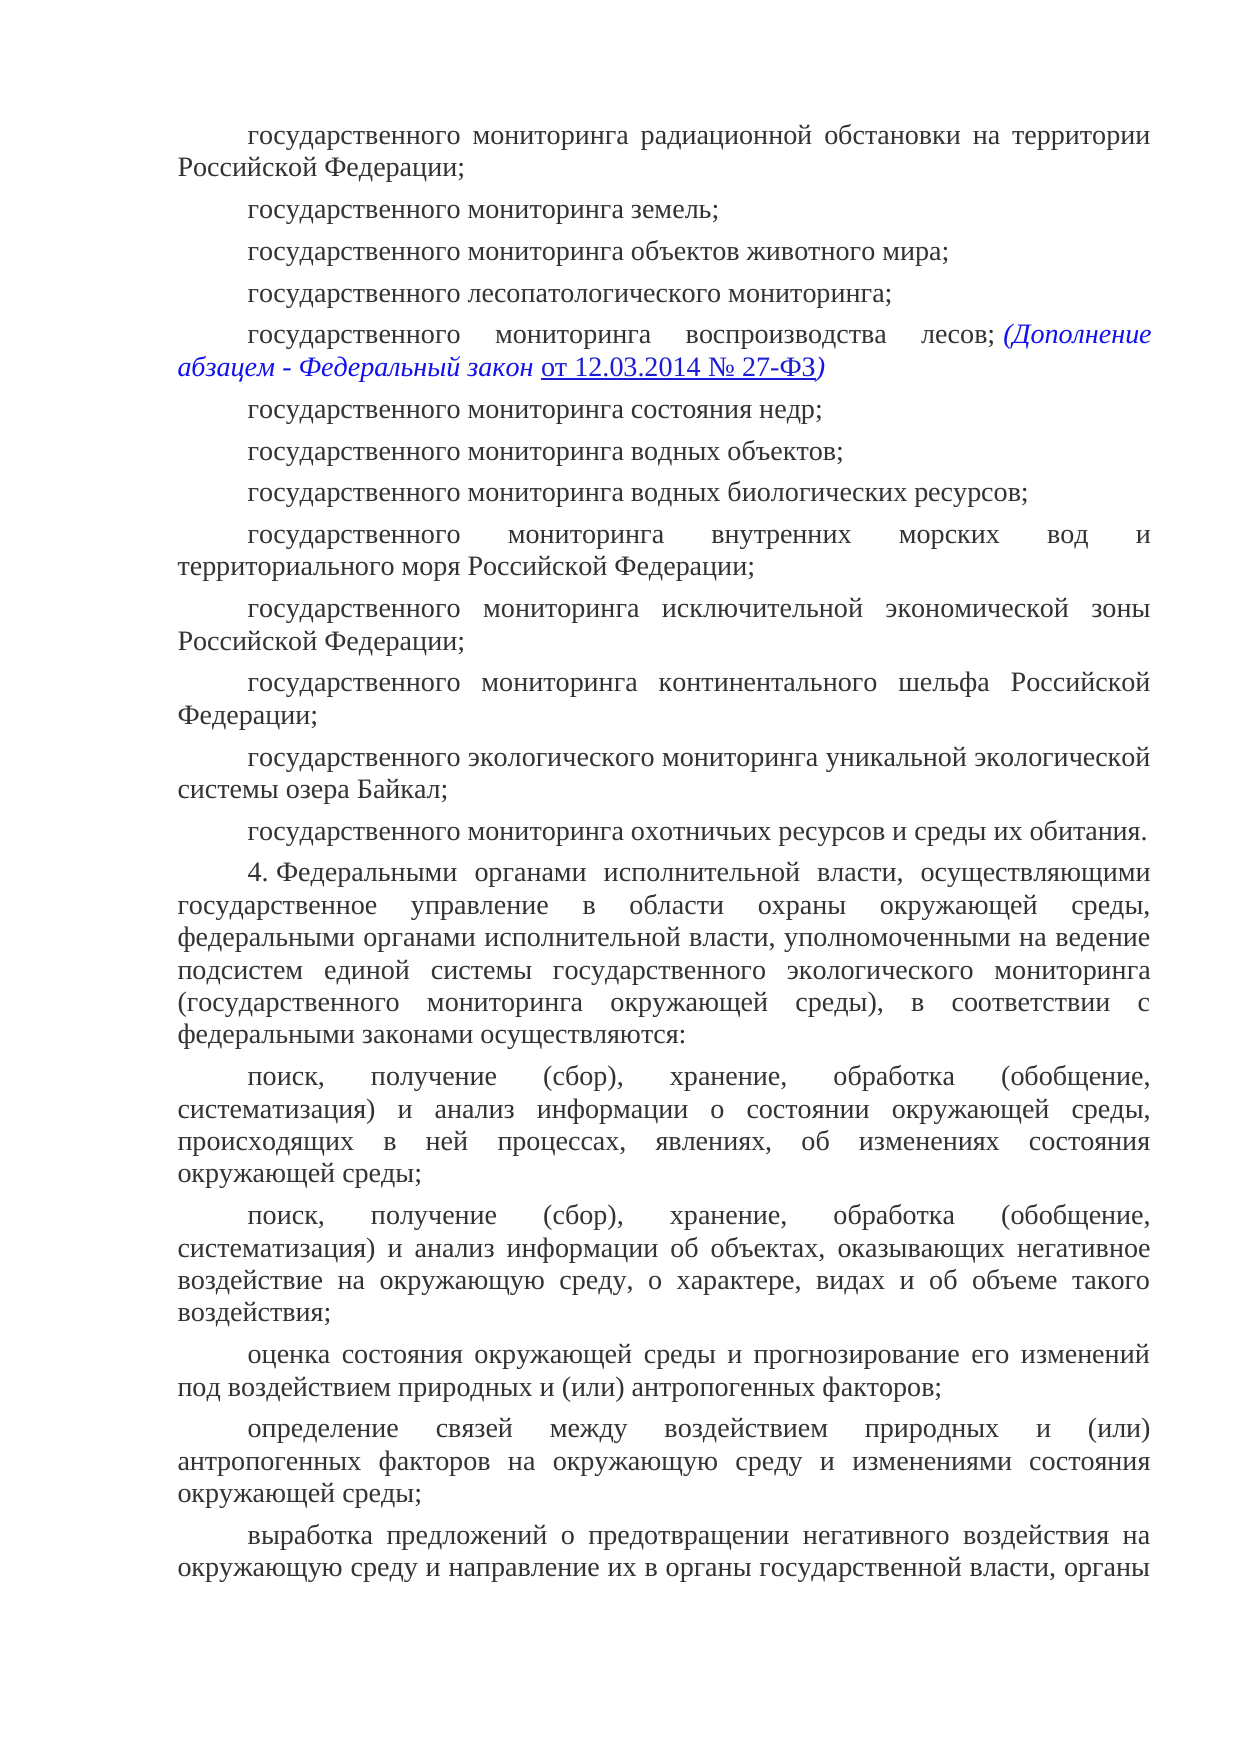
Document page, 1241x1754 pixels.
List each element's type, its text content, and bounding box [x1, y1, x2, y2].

text государственного мониторинга исключительной экономической зоны Российской Федерации; [177, 591, 1152, 656]
text оценка состояния окружающей среды и прогнозирование его изменений под воздействием природных и (или) антропогенных факторов; [177, 1337, 1152, 1402]
text государственного мониторинга объектов животного мира; [177, 234, 1152, 266]
text государственного мониторинга водных биологических ресурсов; [177, 475, 1152, 508]
text государственного мониторинга радиационной обстановки на территории Российской Федерации; [177, 118, 1152, 183]
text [177, 1518, 1152, 1583]
text государственного мониторинга земель; [177, 192, 1152, 225]
text государственного мониторинга континентального шельфа Российской Федерации; [177, 665, 1152, 730]
text государственного лесопатологического мониторинга; [177, 276, 1152, 308]
text государственного мониторинга внутренних морских вод и территориального моря Российской Федерации; [177, 517, 1152, 582]
text государственного мониторинга воспроизводства лесов; (Дополнение абзацем - Федеральный закон от 12.03.2014 № 27-ФЗ) [177, 318, 1152, 382]
text государственного мониторинга охотничьих ресурсов и среды их обитания. [177, 814, 1152, 846]
text государственного экологического мониторинга уникальной экологической системы озера Байкал; [177, 739, 1152, 804]
text государственного мониторинга водных объектов; [177, 433, 1152, 466]
text государственного мониторинга состояния недр; [177, 392, 1152, 424]
text поиск, получение (сбор), хранение, обработка (обобщение, систематизация) и анализ информации об объектах, оказывающих негативное воздействие на окружающую среду, о характере, видах и об объеме такого воздействия; [177, 1198, 1152, 1328]
text поиск, получение (сбор), хранение, обработка (обобщение, систематизация) и анализ информации о состоянии окружающей среды, происходящих в ней процессах, явлениях, об изменениях состояния окружающей среды; [177, 1059, 1152, 1189]
text 4. Федеральными органами исполнительной власти, осуществляющими государственное управление в области охраны окружающей среды, федеральными органами исполнительной власти, уполномоченными на ведение подсистем единой системы государственного экологического мониторинга (государственного мониторинга окружающей среды), в соответствии с федеральными законами осуществляются: [177, 856, 1152, 1050]
text определение связей между воздействием природных и (или) антропогенных факторов на окружающую среду и изменениями состояния окружающей среды; [177, 1411, 1152, 1508]
